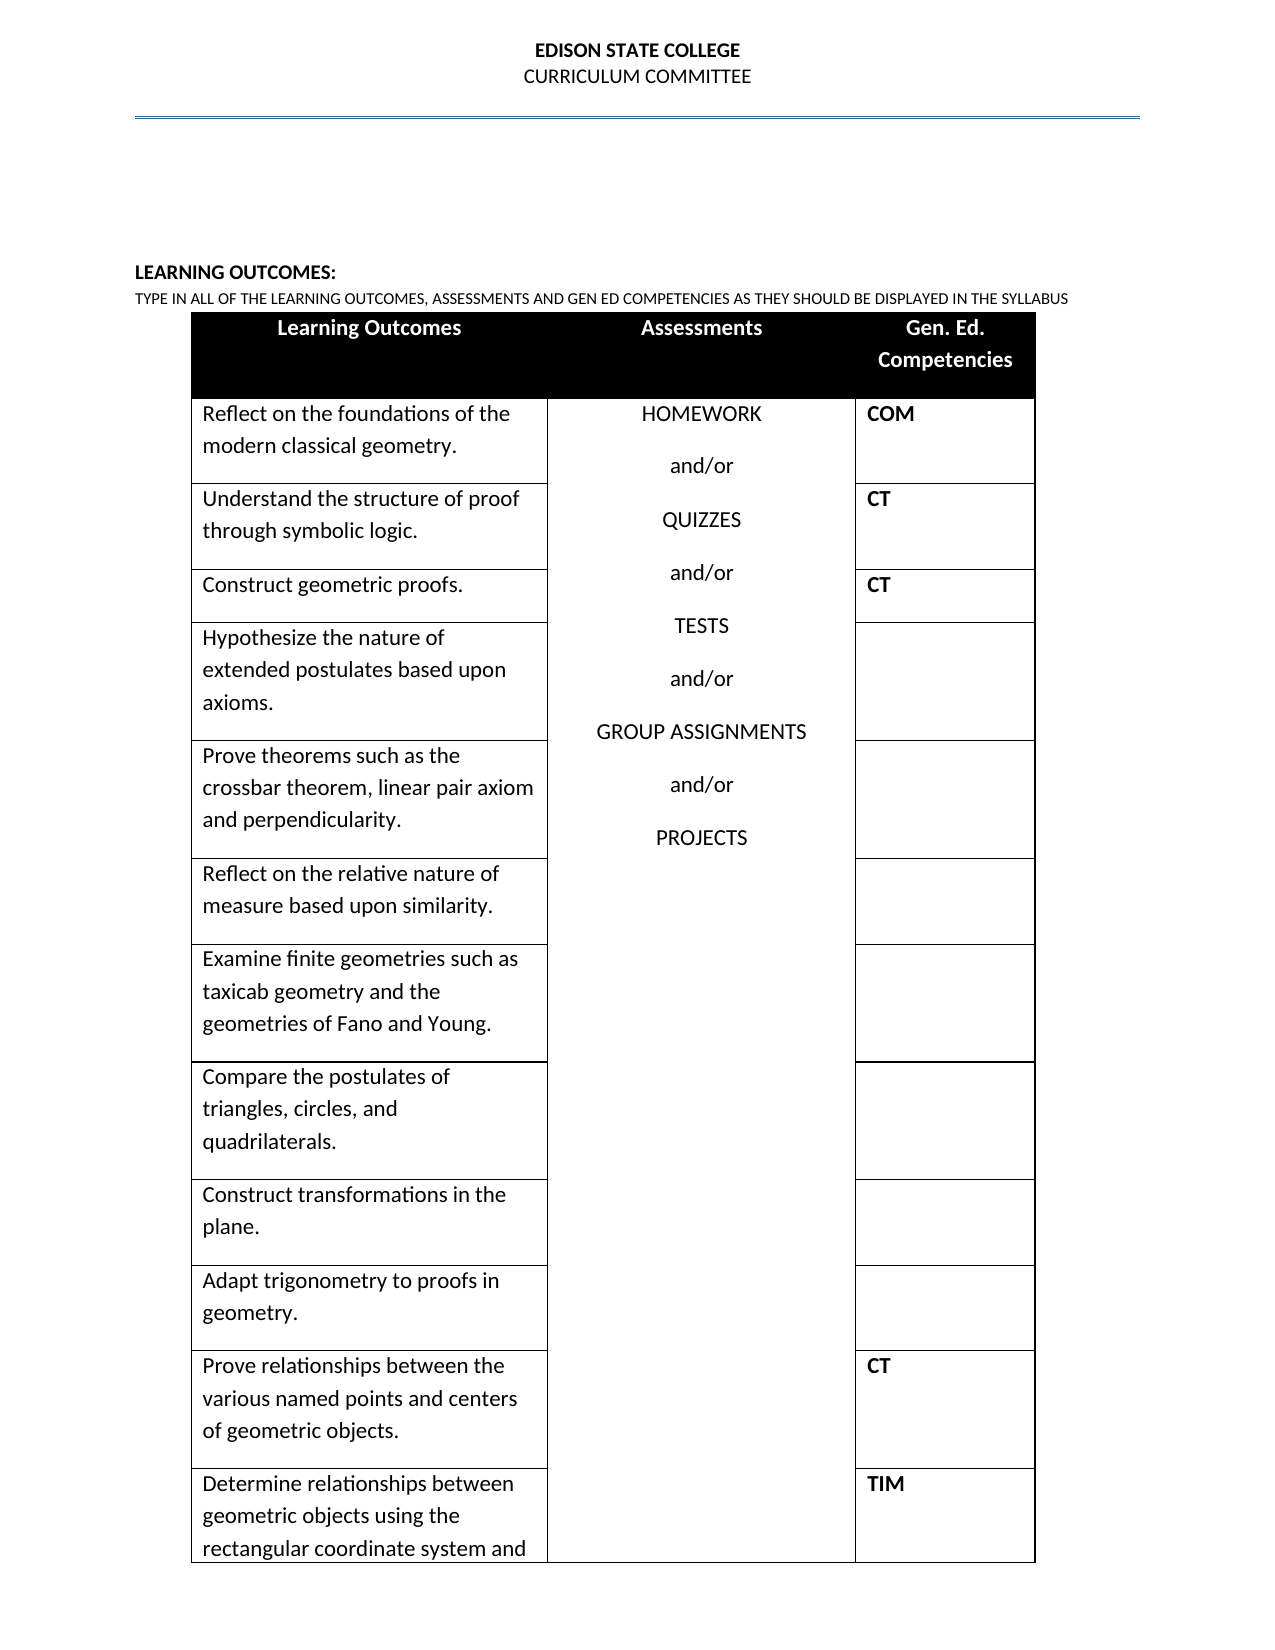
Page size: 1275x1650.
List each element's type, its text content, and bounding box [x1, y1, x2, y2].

table_cell Examine finite geometries such as taxicab geometry and the geometries of Fano and Young. [192, 945, 547, 1061]
table_cell HOMEWORK and/or QUIZZES and/or TESTS and/or GROUP ASSIGNMENTS and/or PROJECTS [548, 399, 855, 1562]
table_cell CT [856, 484, 1034, 569]
table_cell [856, 859, 1034, 943]
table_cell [192, 1469, 547, 1562]
table_cell Understand the structure of proof through symbolic logic. [192, 484, 547, 569]
table_cell [856, 1180, 1034, 1265]
table_cell [856, 623, 1034, 740]
table_cell [856, 1063, 1034, 1179]
table_cell TIM [856, 1469, 1034, 1562]
table_header Gen. Ed. Competencies [856, 313, 1034, 398]
table_cell Adapt trigonometry to proofs in geometry. [192, 1266, 547, 1350]
table_cell [856, 1266, 1034, 1350]
table_header Learning Outcomes [192, 313, 547, 398]
table_cell Construct transformations in the plane. [192, 1180, 547, 1265]
table_header Assessments [548, 313, 855, 398]
table_cell Reflect on the relative nature of measure based upon similarity. [192, 859, 547, 943]
table_cell Hypothesize the nature of extended postulates based upon axioms. [192, 623, 547, 740]
table_cell COM [856, 399, 1034, 483]
table_cell Compare the postulates of triangles, circles, and quadrilaterals. [192, 1063, 547, 1179]
table_cell CT [856, 570, 1034, 622]
table_cell [856, 945, 1034, 1061]
text LEARNING OUTCOMES: [135, 259, 1140, 285]
text TYPE IN ALL OF THE LEARNING OUTCOMES, ASSESSMENTS AND GEN ED COMPETENCIES AS THEY SHOULD BE DISPLAYED IN THE SYLLABUS [135, 289, 1140, 309]
table_cell Construct geometric proofs. [192, 570, 547, 622]
table_cell Prove theorems such as the crossbar theorem, linear pair axiom and perpendicularity. [192, 741, 547, 858]
table_cell [856, 741, 1034, 858]
table_cell Prove relationships between the various named points and centers of geometric objects. [192, 1351, 547, 1468]
table_cell CT [856, 1351, 1034, 1468]
table_cell Reflect on the foundations of the modern classical geometry. [192, 399, 547, 483]
